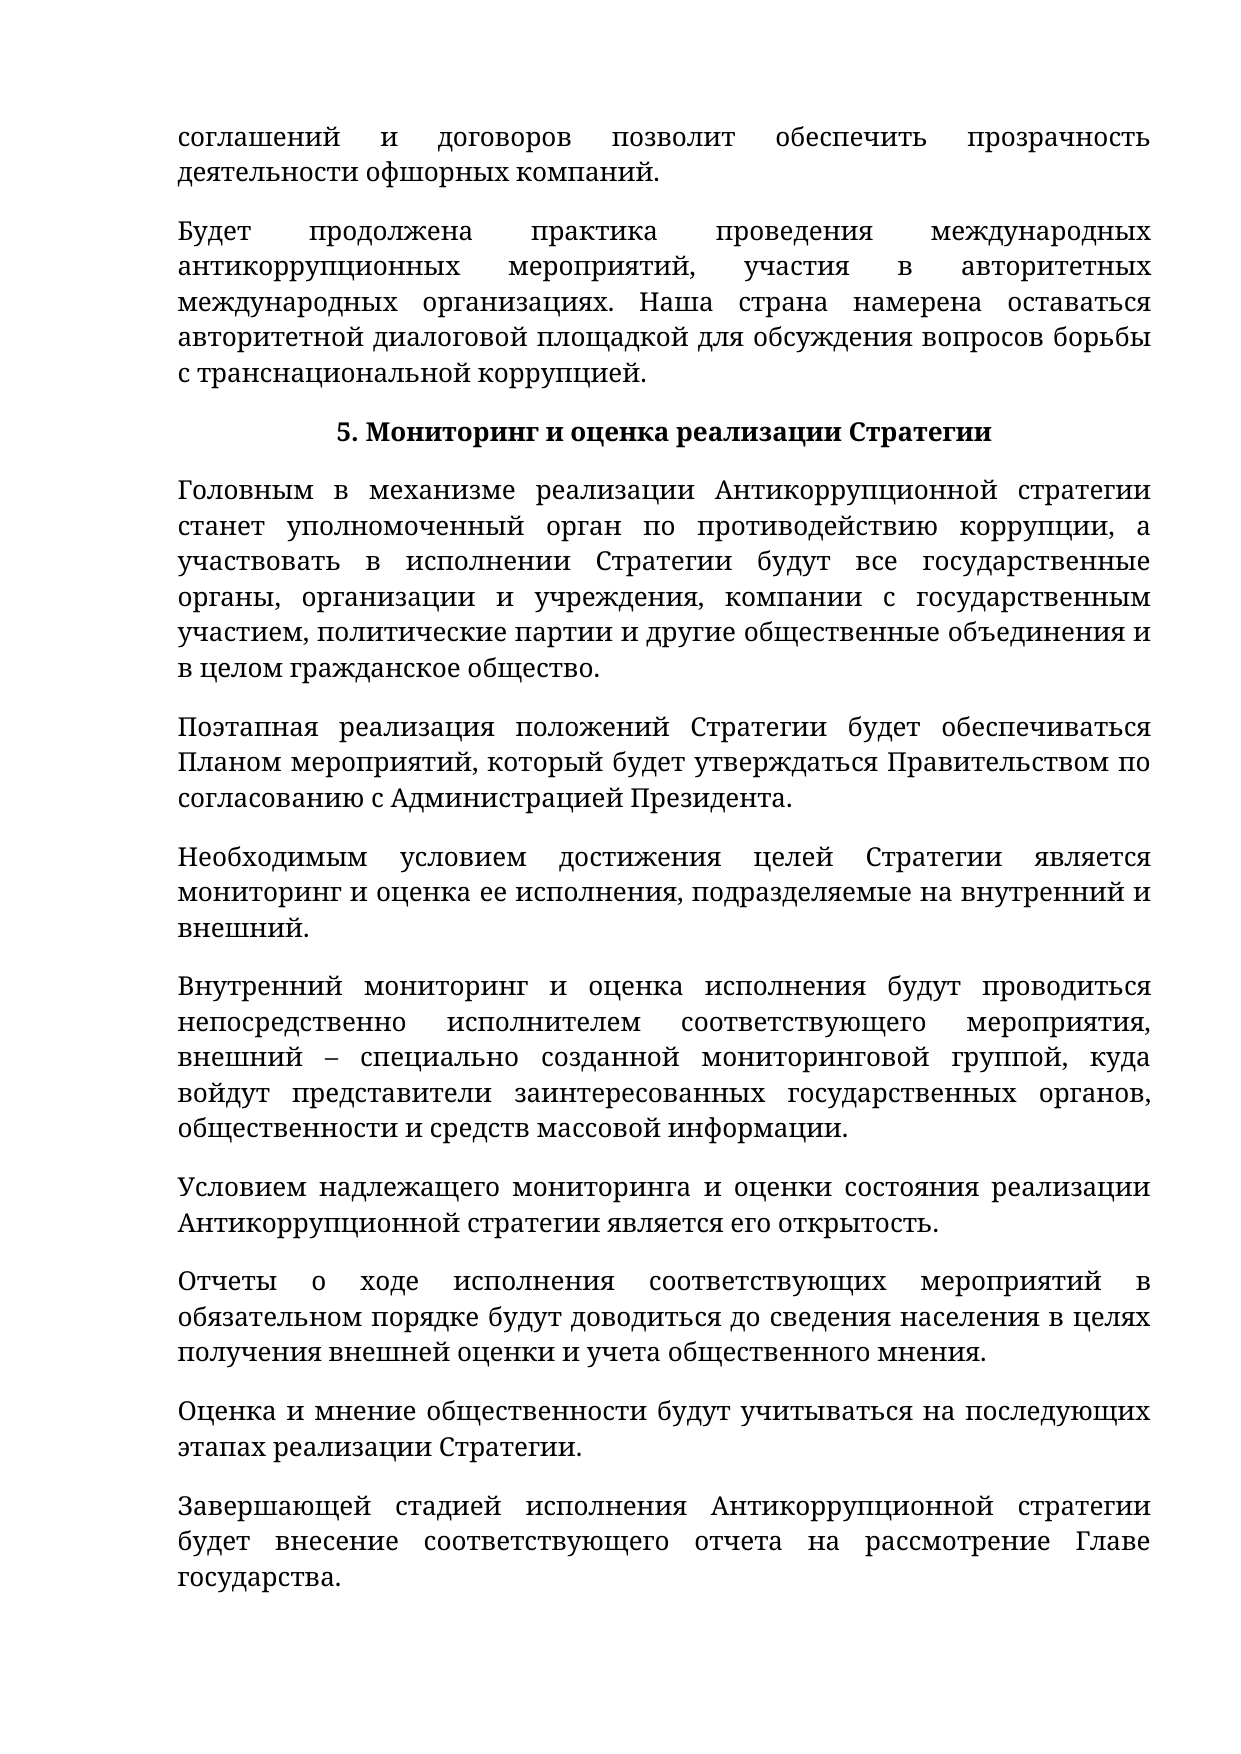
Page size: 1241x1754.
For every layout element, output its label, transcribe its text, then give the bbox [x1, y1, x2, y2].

text Оценка и мнение общественности будут учитываться на последующих этапах реализации Стратегии. [177, 1393, 1152, 1464]
text Будет продолжена практика проведения международных антикоррупционных мероприятий, участия в авторитетных международных организациях. Наша страна намерена оставаться авторитетной диалоговой площадкой для обсуждения вопросов борьбы с транснациональной коррупцией. [177, 212, 1152, 390]
text Условием надлежащего мониторинга и оценки состояния реализации Антикоррупционной стратегии является его открытость. [177, 1169, 1152, 1240]
text Внутренний мониторинг и оценка исполнения будут проводиться непосредственно исполнителем соответствующего мероприятия, внешний – специально созданной мониторинговой группой, куда войдут представители заинтересованных государственных органов, общественности и средств массовой информации. [177, 968, 1152, 1146]
text Необходимым условием достижения целей Стратегии является мониторинг и оценка ее исполнения, подразделяемые на внутренний и внешний. [177, 838, 1152, 945]
text Поэтапная реализация положений Стратегии будет обеспечиваться Планом мероприятий, который будет утверждаться Правительством по согласованию с Администрацией Президента. [177, 708, 1152, 815]
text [177, 118, 1152, 189]
text Отчеты о ходе исполнения соответствующих мероприятий в обязательном порядке будут доводиться до сведения населения в целях получения внешней оценки и учета общественного мнения. [177, 1263, 1152, 1369]
text Головным в механизме реализации Антикоррупционной стратегии станет уполномоченный орган по противодействию коррупции, а участвовать в исполнении Стратегии будут все государственные органы, организации и учреждения, компании с государственным участием, политические партии и другие общественные объединения и в целом гражданское общество. [177, 472, 1152, 685]
text Завершающей стадией исполнения Антикоррупционной стратегии будет внесение соответствующего отчета на рассмотрение Главе государства. [177, 1487, 1152, 1594]
text 5. Мониторинг и оценка реализации Стратегии [177, 413, 1152, 449]
